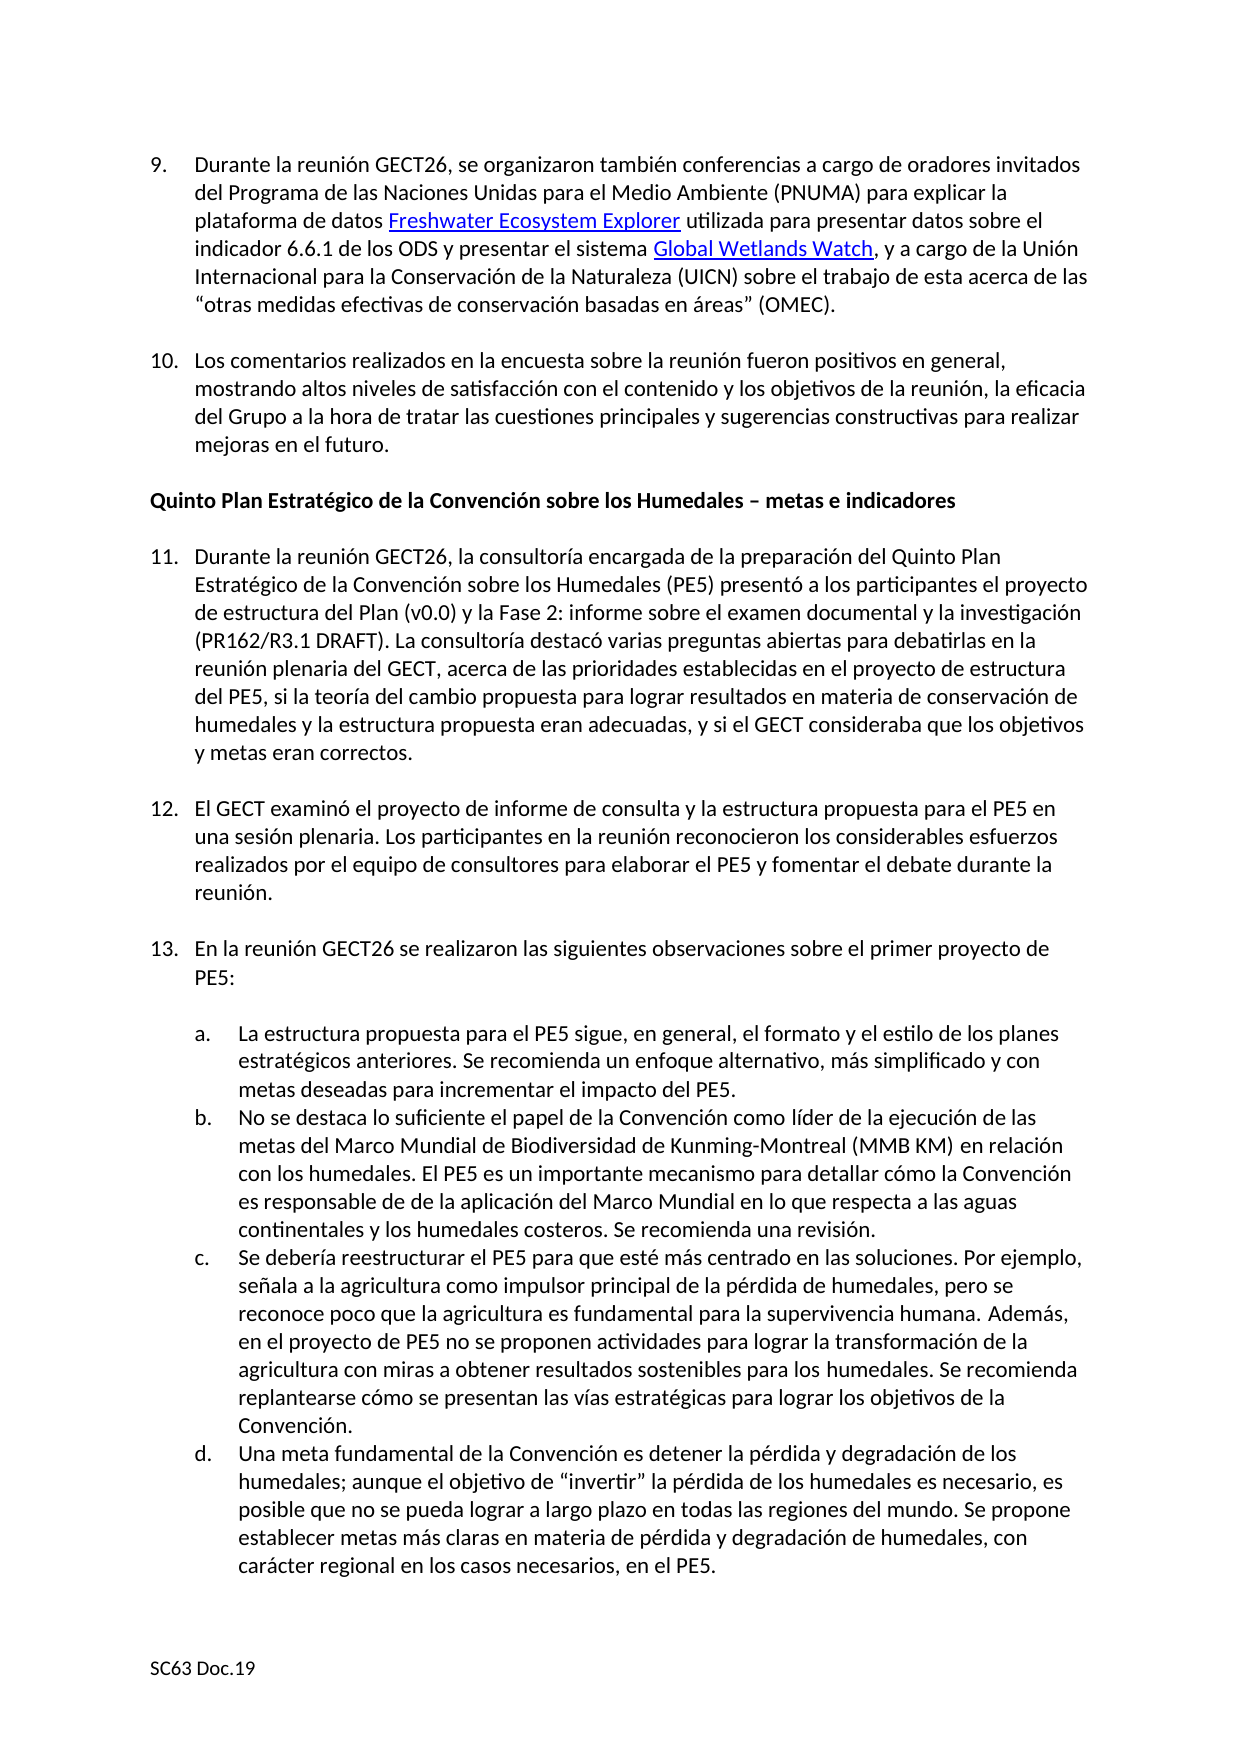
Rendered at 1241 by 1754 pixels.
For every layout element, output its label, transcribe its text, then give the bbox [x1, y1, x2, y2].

list Una meta fundamental de la Convención es detener la pérdida y degradación de los humedales; aunque el objetivo de “invertir” la pérdida de los humedales es necesario, es posible que no se pueda lograr a largo plazo en todas las regiones del mundo. Se propone establecer metas más claras en materia de pérdida y degradación de humedales, con carácter regional en los casos necesarios, en el PE5. [194, 1439, 1090, 1579]
list La estructura propuesta para el PE5 sigue, en general, el formato y el estilo de los planes estratégicos anteriores. Se recomienda un enfoque alternativo, más simplificado y con metas deseadas para incrementar el impacto del PE5. [194, 1019, 1090, 1103]
text 11. Durante la reunión GECT26, la consultoría encargada de la preparación del Quinto Plan Estratégico de la Convención sobre los Humedales (PE5) presentó a los participantes el proyecto de estructura del Plan (v0.0) y la Fase 2: informe sobre el examen documental y la investigación (PR162/R3.1 DRAFT). La consultoría destacó varias preguntas abiertas para debatirlas en la reunión plenaria del GECT, acerca de las prioridades establecidas en el proyecto de estructura del PE5, si la teoría del cambio propuesta para lograr resultados en materia de conservación de humedales y la estructura propuesta eran adecuadas, y si el GECT consideraba que los objetivos y metas eran correctos. [150, 542, 1090, 766]
text 13. En la reunión GECT26 se realizaron las siguientes observaciones sobre el primer proyecto de PE5: [150, 934, 1090, 991]
list No se destaca lo suficiente el papel de la Convención como líder de la ejecución de las metas del Marco Mundial de Biodiversidad de Kunming-Montreal (MMB KM) en relación con los humedales. El PE5 es un importante mecanismo para detallar cómo la Convención es responsable de de la aplicación del Marco Mundial en lo que respecta a las aguas continentales y los humedales costeros. Se recomienda una revisión. [194, 1103, 1090, 1243]
list Se debería reestructurar el PE5 para que esté más centrado en las soluciones. Por ejemplo, señala a la agricultura como impulsor principal de la pérdida de humedales, pero se reconoce poco que la agricultura es fundamental para la supervivencia humana. Además, en el proyecto de PE5 no se proponen actividades para lograr la transformación de la agricultura con miras a obtener resultados sostenibles para los humedales. Se recomienda replantearse cómo se presentan las vías estratégicas para lograr los objetivos de la Convención. [194, 1243, 1090, 1439]
text 10. Los comentarios realizados en la encuesta sobre la reunión fueron positivos en general, mostrando altos niveles de satisfacción con el contenido y los objetivos de la reunión, la eficacia del Grupo a la hora de tratar las cuestiones principales y sugerencias constructivas para realizar mejoras en el futuro. [150, 346, 1090, 458]
text Quinto Plan Estratégico de la Convención sobre los Humedales – metas e indicadores [150, 486, 1090, 514]
text 12. El GECT examinó el proyecto de informe de consulta y la estructura propuesta para el PE5 en una sesión plenaria. Los participantes en la reunión reconocieron los considerables esfuerzos realizados por el equipo de consultores para elaborar el PE5 y fomentar el debate durante la reunión. [150, 794, 1090, 907]
text 9. Durante la reunión GECT26, se organizaron también conferencias a cargo de oradores invitados del Programa de las Naciones Unidas para el Medio Ambiente (PNUMA) para explicar la plataforma de datos Freshwater Ecosystem Explorer utilizada para presentar datos sobre el indicador 6.6.1 de los ODS y presentar el sistema Global Wetlands Watch, y a cargo de la Unión Internacional para la Conservación de la Naturaleza (UICN) sobre el trabajo de esta acerca de las “otras medidas efectivas de conservación basadas en áreas” (OMEC). [150, 150, 1090, 318]
